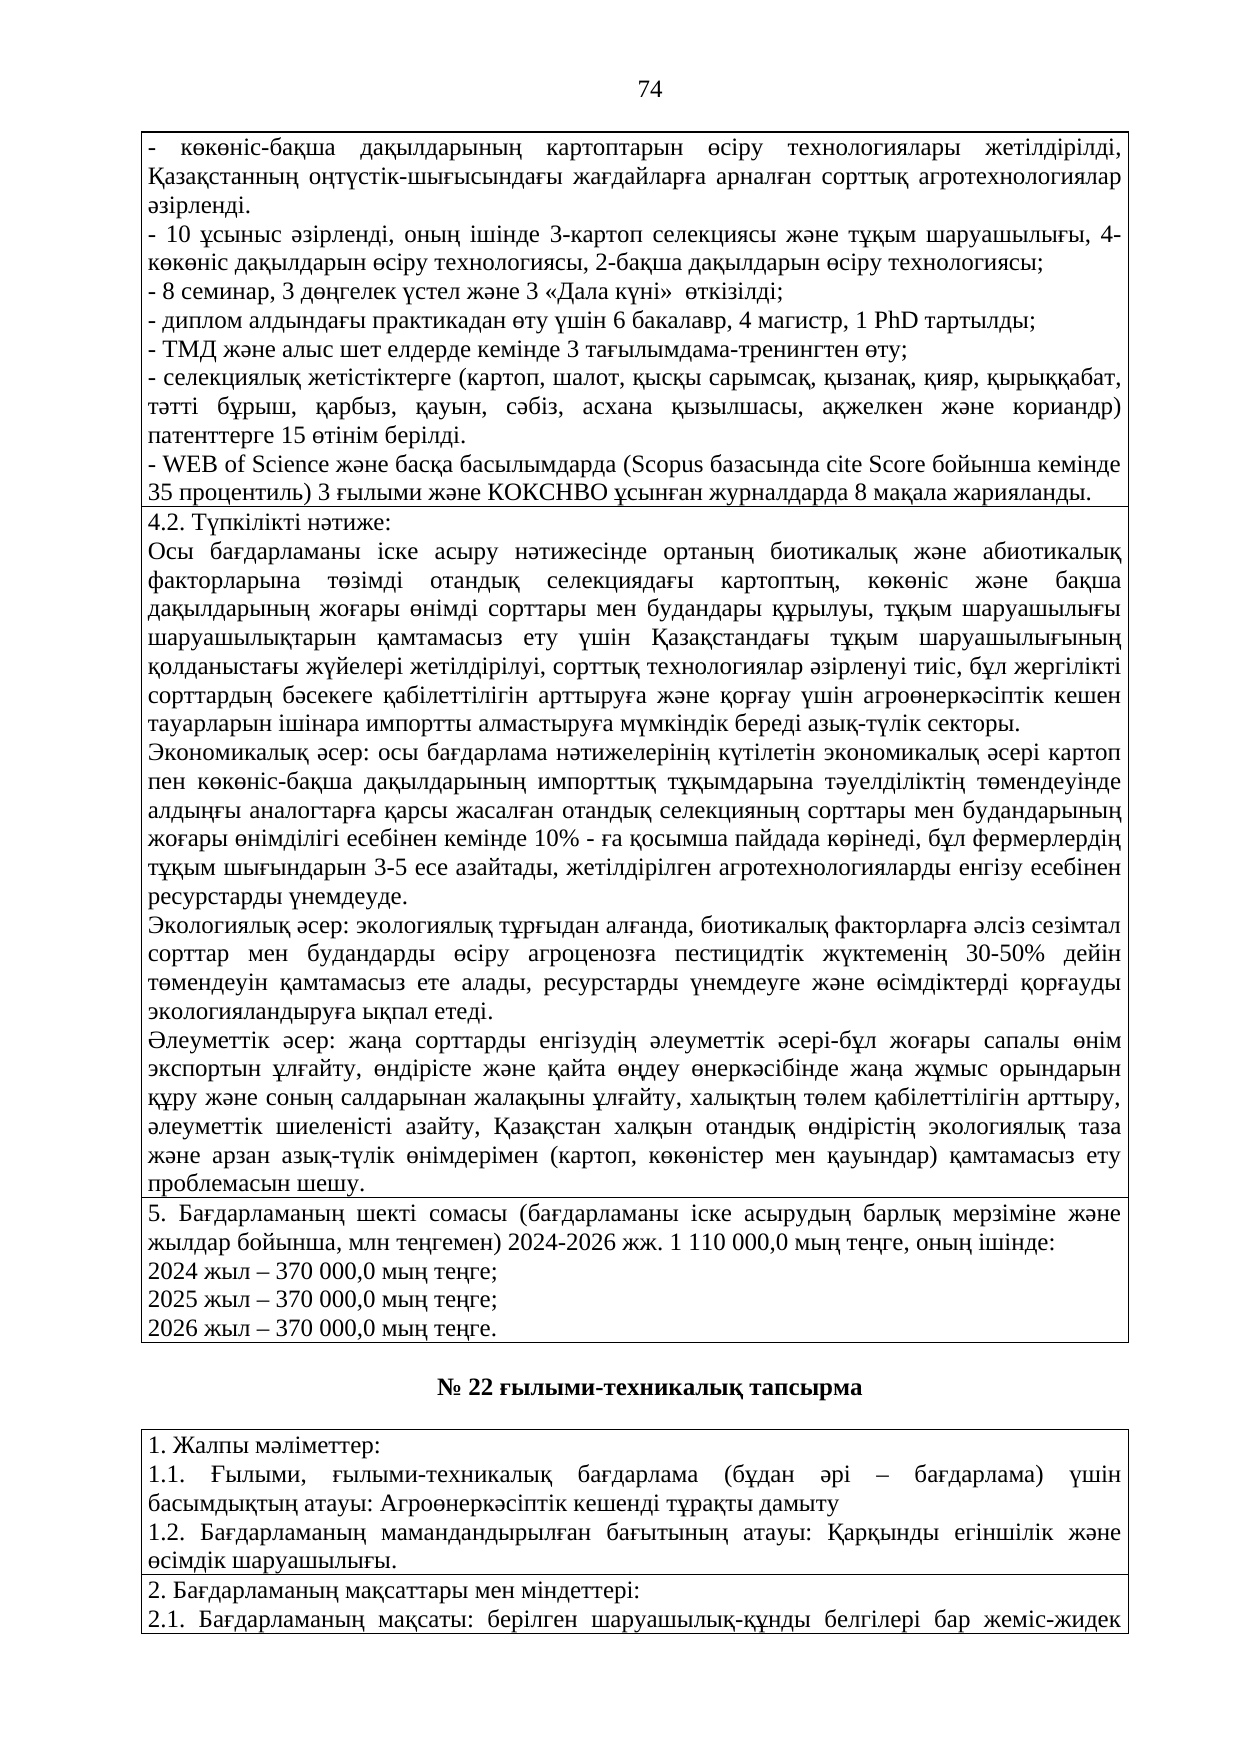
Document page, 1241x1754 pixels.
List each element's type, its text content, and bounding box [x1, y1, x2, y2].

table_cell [142, 133, 1128, 506]
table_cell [142, 1575, 1128, 1633]
text № 22 ғылыми-техникалық тапсырма [148, 1372, 1152, 1401]
table_cell 5. Бағдарламаның шекті сомасы (бағдарламаны іске асырудың барлық мерзіміне және жылдар бойынша, млн теңгемен) 2024-2026 жж. 1 110 000,0 мың теңге, оның ішінде: 2024 жыл – 370 000,0 мың теңге; 2025 жыл – 370 000,0 мың теңге; 2026 жыл – 370 000,0 мың теңге. [142, 1198, 1128, 1342]
table_cell 4.2. Түпкілікті нәтиже: Осы бағдарламаны іске асыру нәтижесінде ортаның биотикалық және абиотикалық факторларына төзімді отандық селекциядағы картоптың, көкөніс және бақша дақылдарының жоғары өнімді сорттары мен будандары құрылуы, тұқым шаруашылығы шаруашылықтарын қамтамасыз ету үшін Қазақстандағы тұқым шаруашылығының қолданыстағы жүйелері жетілдірілуі, сорттық технологиялар әзірленуі тиіс, бұл жергілікті сорттардың бәсекеге қабілеттілігін арттыруға және қорғау үшін агроөнеркәсіптік кешен тауарларын ішінара импортты алмастыруға мүмкіндік береді азық-түлік секторы. Экономикалық әсер: осы бағдарлама нәтижелерінің күтілетін экономикалық әсері картоп пен көкөніс-бақша дақылдарының импорттық тұқымдарына тәуелділіктің төмендеуінде алдыңғы аналогтарға қарсы жасалған отандық селекцияның сорттары мен будандарының жоғары өнімділігі есебінен кемінде 10% - ға қосымша пайдада көрінеді, бұл фермерлердің тұқым шығындарын 3-5 есе азайтады, жетілдірілген агротехнологияларды енгізу есебінен ресурстарды үнемдеуде. Экологиялық әсер: экологиялық тұрғыдан алғанда, биотикалық факторларға әлсіз сезімтал сорттар мен будандарды өсіру агроценозға пестицидтік жүктеменің 30-50% дейін төмендеуін қамтамасыз ете алады, ресурстарды үнемдеуге және өсімдіктерді қорғауды экологияландыруға ықпал етеді. Әлеуметтік әсер: жаңа сорттарды енгізудің әлеуметтік әсері-бұл жоғары сапалы өнім экспортын ұлғайту, өндірісте және қайта өңдеу өнеркәсібінде жаңа жұмыс орындарын құру және соның салдарынан жалақыны ұлғайту, халықтың төлем қабілеттілігін арттыру, әлеуметтік шиеленісті азайту, Қазақстан халқын отандық өндірістің экологиялық таза және арзан азық-түлік өнімдерімен (картоп, көкөністер мен қауындар) қамтамасыз ету проблемасын шешу. [142, 507, 1128, 1197]
table_header 1. Жалпы мәліметтер: 1.1. Ғылыми, ғылыми-техникалық бағдарлама (бұдан әрі – бағдарлама) үшін басымдықтың атауы: Агроөнеркәсіптік кешенді тұрақты дамыту 1.2. Бағдарламаның мамандандырылған бағытының атауы: Қарқынды егіншілік және өсімдік шаруашылығы. [142, 1430, 1128, 1574]
